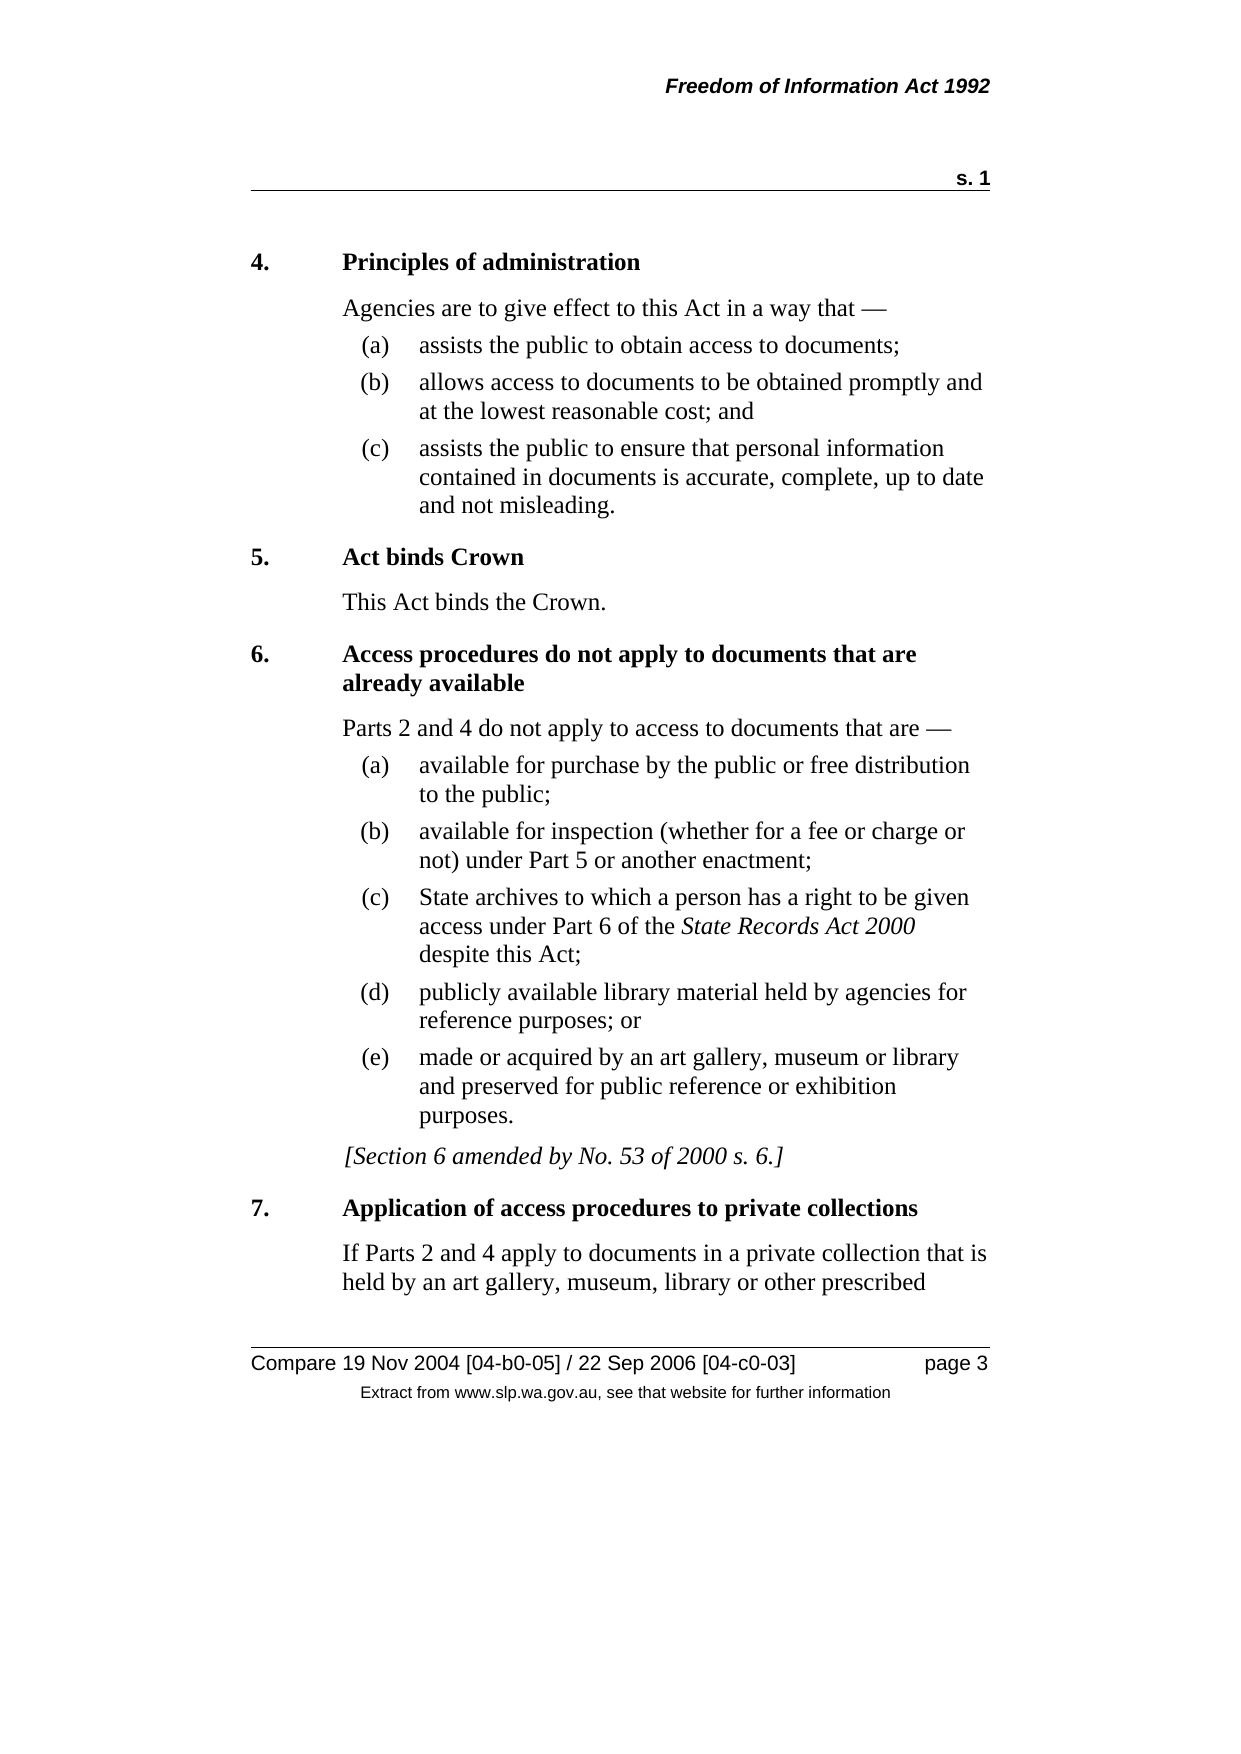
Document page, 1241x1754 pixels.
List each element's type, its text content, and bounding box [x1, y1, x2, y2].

text (b) available for inspection (whether for a fee or charge or not) under Part 5 or another enactment; [251, 816, 990, 874]
text (c) State archives to which a person has a right to be given access under Part 6 of the State Records Act 2000 despite this Act; [251, 882, 990, 968]
text (c) assists the public to ensure that personal information contained in documents is accurate, complete, up to date and not misleading. [251, 433, 990, 519]
subtitle 7. Application of access procedures to private collections [251, 1193, 990, 1222]
text This Act binds the Crown. [251, 587, 990, 616]
text (b) allows access to documents to be obtained promptly and at the lowest reasonable cost; and [251, 367, 990, 424]
text Parts 2 and 4 do not apply to access to documents that are — [251, 713, 990, 742]
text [251, 1238, 990, 1296]
text (a) assists the public to obtain access to documents; [251, 330, 990, 359]
text [Section 6 amended by No. 53 of 2000 s. 6.] [251, 1141, 990, 1170]
text (d) publicly available library material held by agencies for reference purposes; or [251, 977, 990, 1034]
text (e) made or acquired by an art gallery, museum or library and preserved for public reference or exhibition purposes. [251, 1042, 990, 1129]
text (a) available for purchase by the public or free distribution to the public; [251, 750, 990, 808]
subtitle 6. Access procedures do not apply to documents that are already available [251, 639, 990, 697]
subtitle 4. Principles of administration [251, 247, 990, 276]
subtitle 5. Act binds Crown [251, 542, 990, 571]
text Agencies are to give effect to this Act in a way that — [251, 293, 990, 322]
